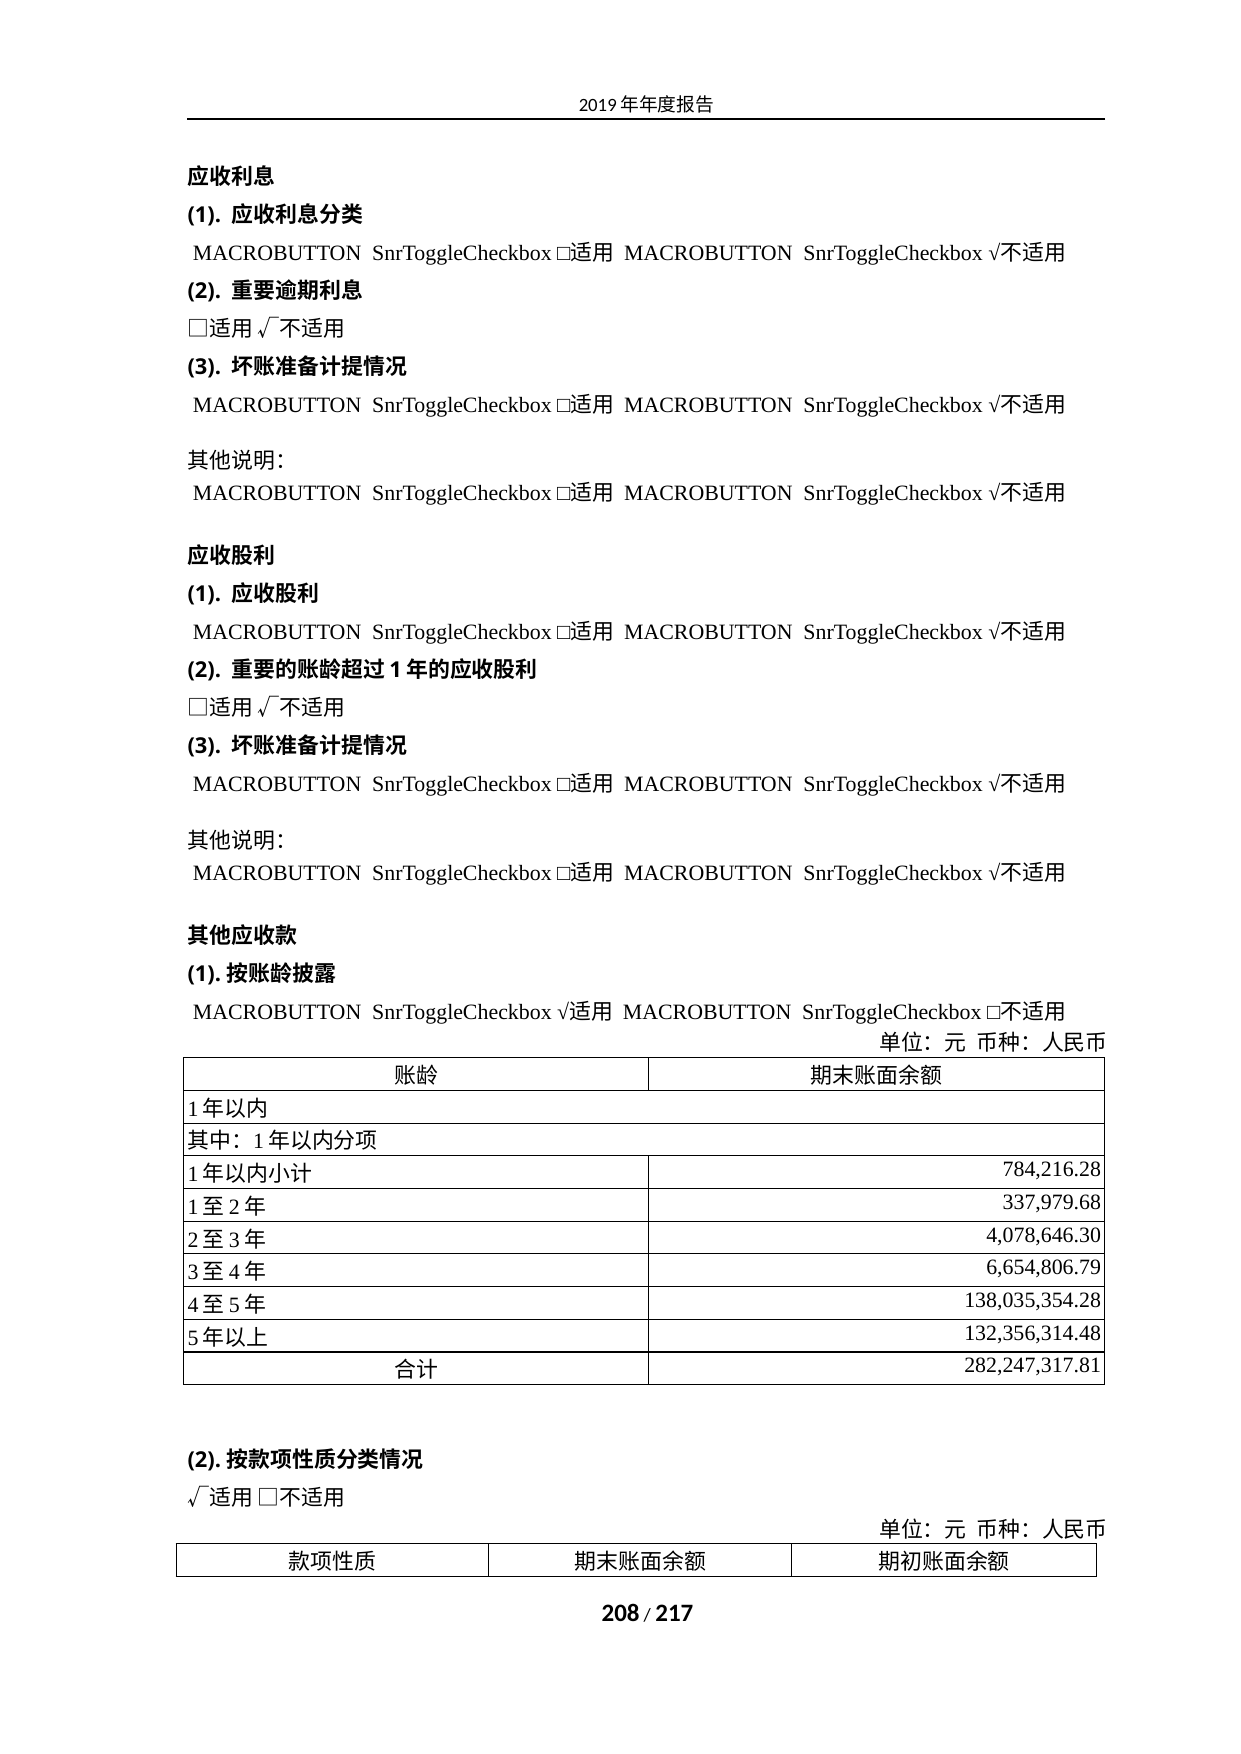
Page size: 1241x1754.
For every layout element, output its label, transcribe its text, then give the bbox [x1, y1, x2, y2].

subtitle 应收股利 [187, 538, 1107, 570]
subtitle 其他应收款 [187, 918, 1107, 949]
subtitle 应收利息 [187, 159, 1107, 191]
